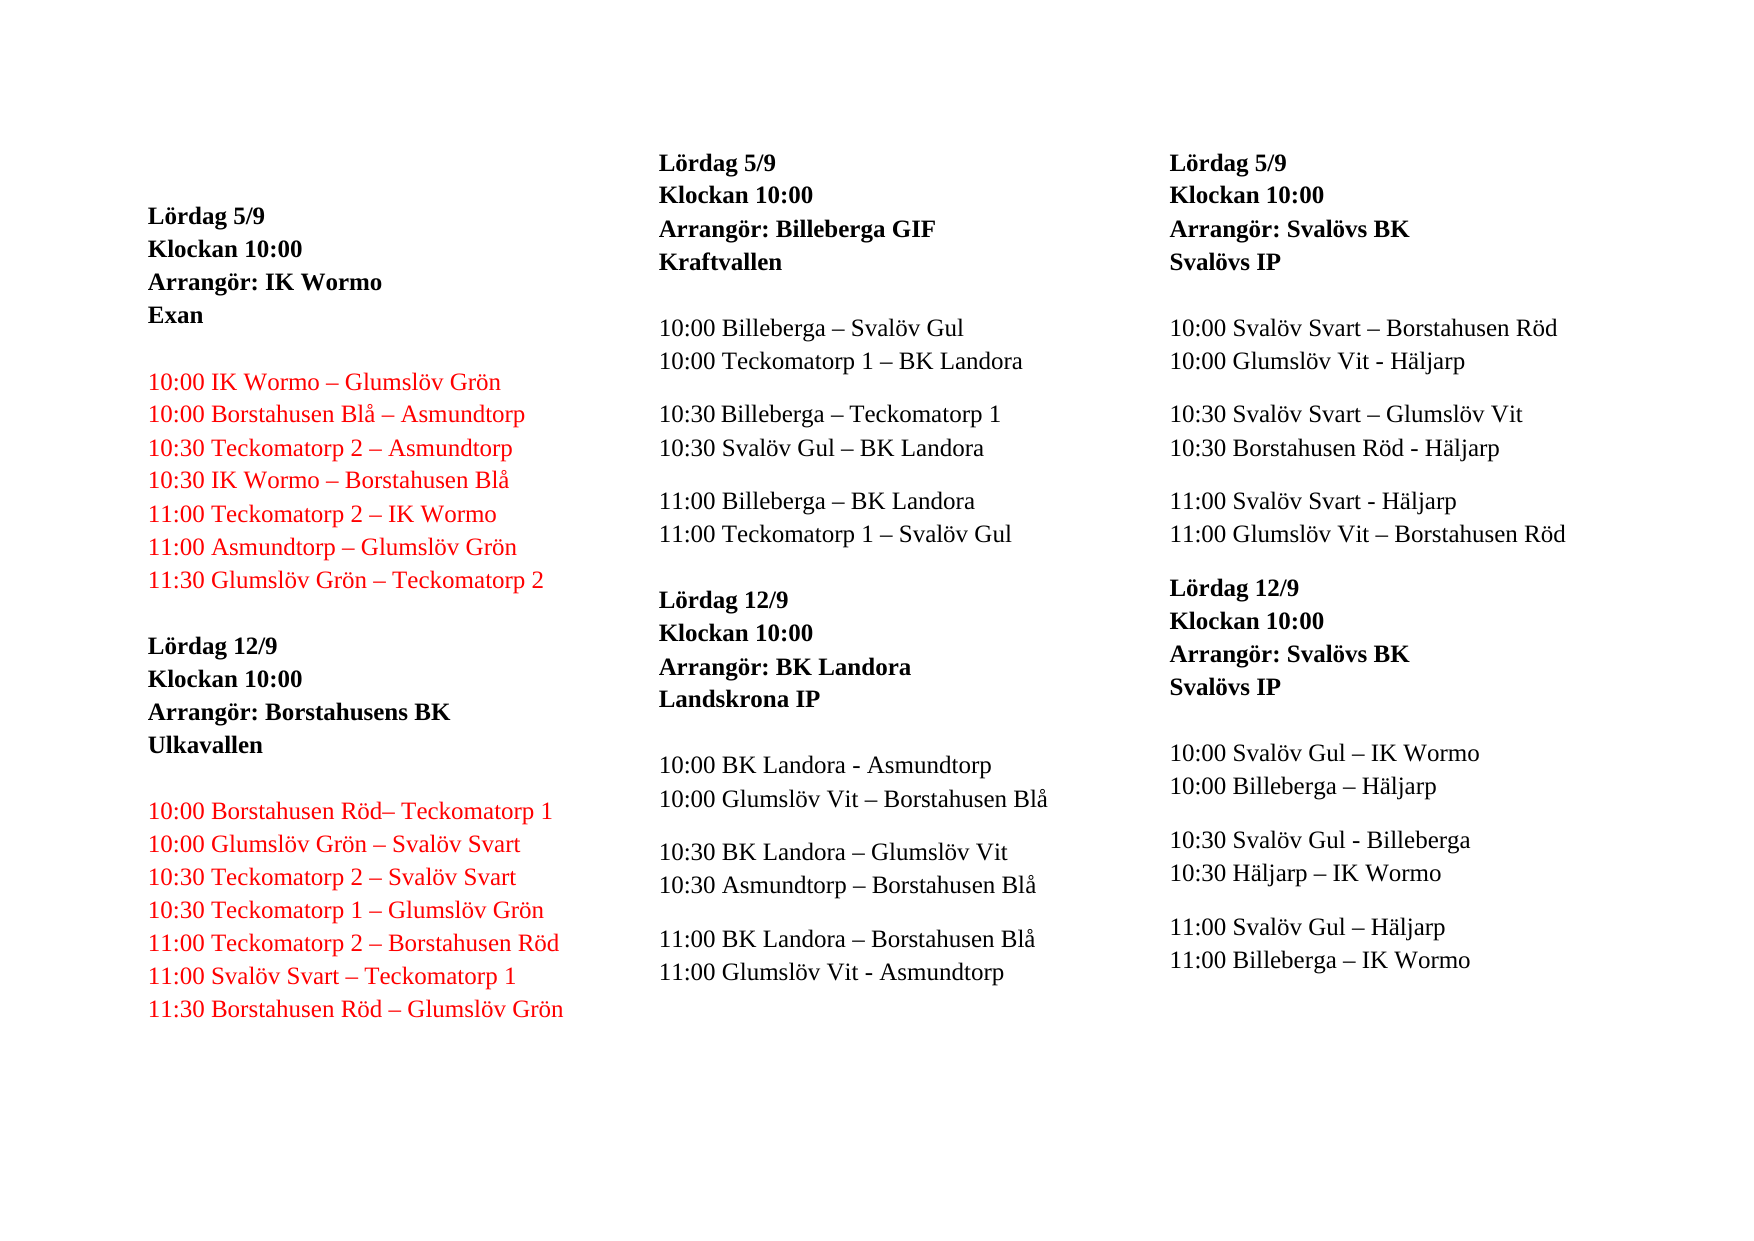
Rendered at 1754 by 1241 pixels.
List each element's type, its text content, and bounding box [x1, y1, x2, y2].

text 11:00 Svalöv Svart - Häljarp 11:00 Glumslöv Vit – Borstahusen Röd [1169, 486, 1606, 548]
text Lördag 12/9 Klockan 10:00 Arrangör: Svalövs BK Svalövs IP 10:00 Svalöv Gul – IK Wormo 10:00 Billeberga – Häljarp [1169, 573, 1606, 800]
text 10:30 Svalöv Gul - Billeberga 10:30 Häljarp – IK Wormo [1169, 825, 1606, 887]
text 11:00 BK Landora – Borstahusen Blå 11:00 Glumslöv Vit - Asmundtorp [658, 924, 1096, 986]
text 10:30 Billeberga – Teckomatorp 1 10:30 Svalöv Gul – BK Landora [658, 399, 1096, 461]
text 10:30 BK Landora – Glumslöv Vit 10:30 Asmundtorp – Borstahusen Blå [658, 837, 1096, 899]
text Lördag 5/9 Klockan 10:00 Arrangör: Svalövs BK Svalövs IP 10:00 Svalöv Svart – Borstahusen Röd 10:00 Glumslöv Vit - Häljarp [1169, 148, 1606, 374]
text 11:00 Billeberga – BK Landora 11:00 Teckomatorp 1 – Svalöv Gul Lördag 12/9 Klockan 10:00 Arrangör: BK Landora Landskrona IP 10:00 BK Landora - Asmundtorp 10:00 Glumslöv Vit – Borstahusen Blå [658, 486, 1096, 812]
text Lördag 5/9 Klockan 10:00 Arrangör: Billeberga GIF Kraftvallen 10:00 Billeberga – Svalöv Gul 10:00 Teckomatorp 1 – BK Landora [658, 148, 1096, 374]
text Lördag 5/9 Klockan 10:00 Arrangör: IK Wormo Exan 10:00 IK Wormo – Glumslöv Grön 10:00 Borstahusen Blå – Asmundtorp 10:30 Teckomatorp 2 – Asmundtorp 10:30 IK Wormo – Borstahusen Blå 11:00 Teckomatorp 2 – IK Wormo 11:00 Asmundtorp – Glumslöv Grön 11:30 Glumslöv Grön – Teckomatorp 2 Lördag 12/9 Klockan 10:00 Arrangör: Borstahusens BK Ulkavallen 10:00 Borstahusen Röd– Teckomatorp 1 10:00 Glumslöv Grön – Svalöv Svart 10:30 Teckomatorp 2 – Svalöv Svart 10:30 Teckomatorp 1 – Glumslöv Grön 11:00 Teckomatorp 2 – Borstahusen Röd 11:00 Svalöv Svart – Teckomatorp 1 11:30 Borstahusen Röd – Glumslöv Grön [148, 201, 585, 1023]
text 11:00 Svalöv Gul – Häljarp 11:00 Billeberga – IK Wormo [1169, 912, 1606, 1006]
text 10:30 Svalöv Svart – Glumslöv Vit 10:30 Borstahusen Röd - Häljarp [1169, 399, 1606, 461]
